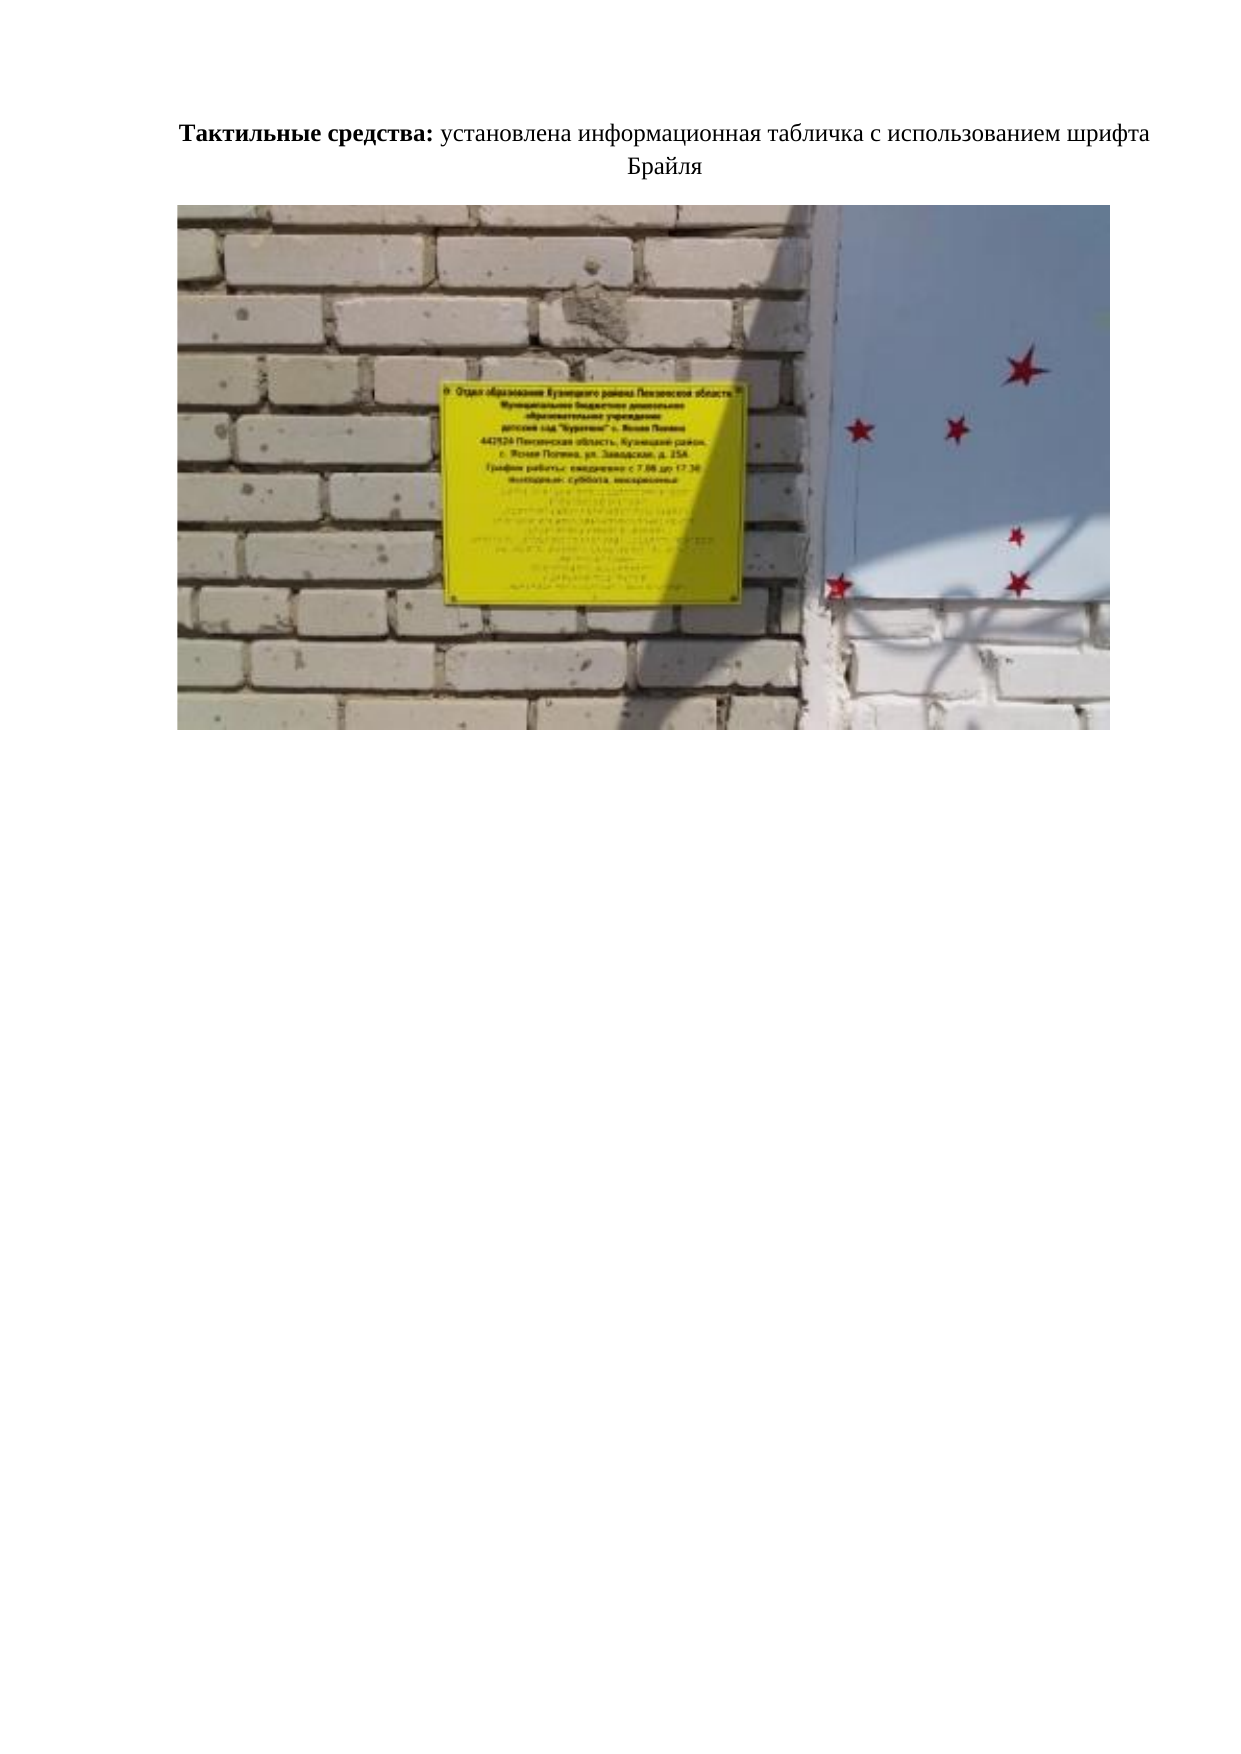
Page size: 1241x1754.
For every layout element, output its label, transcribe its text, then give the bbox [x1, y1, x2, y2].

text Тактильные средства: установлена информационная табличка с использованием шрифта Брайля [177, 118, 1152, 180]
picture [177, 205, 1110, 730]
